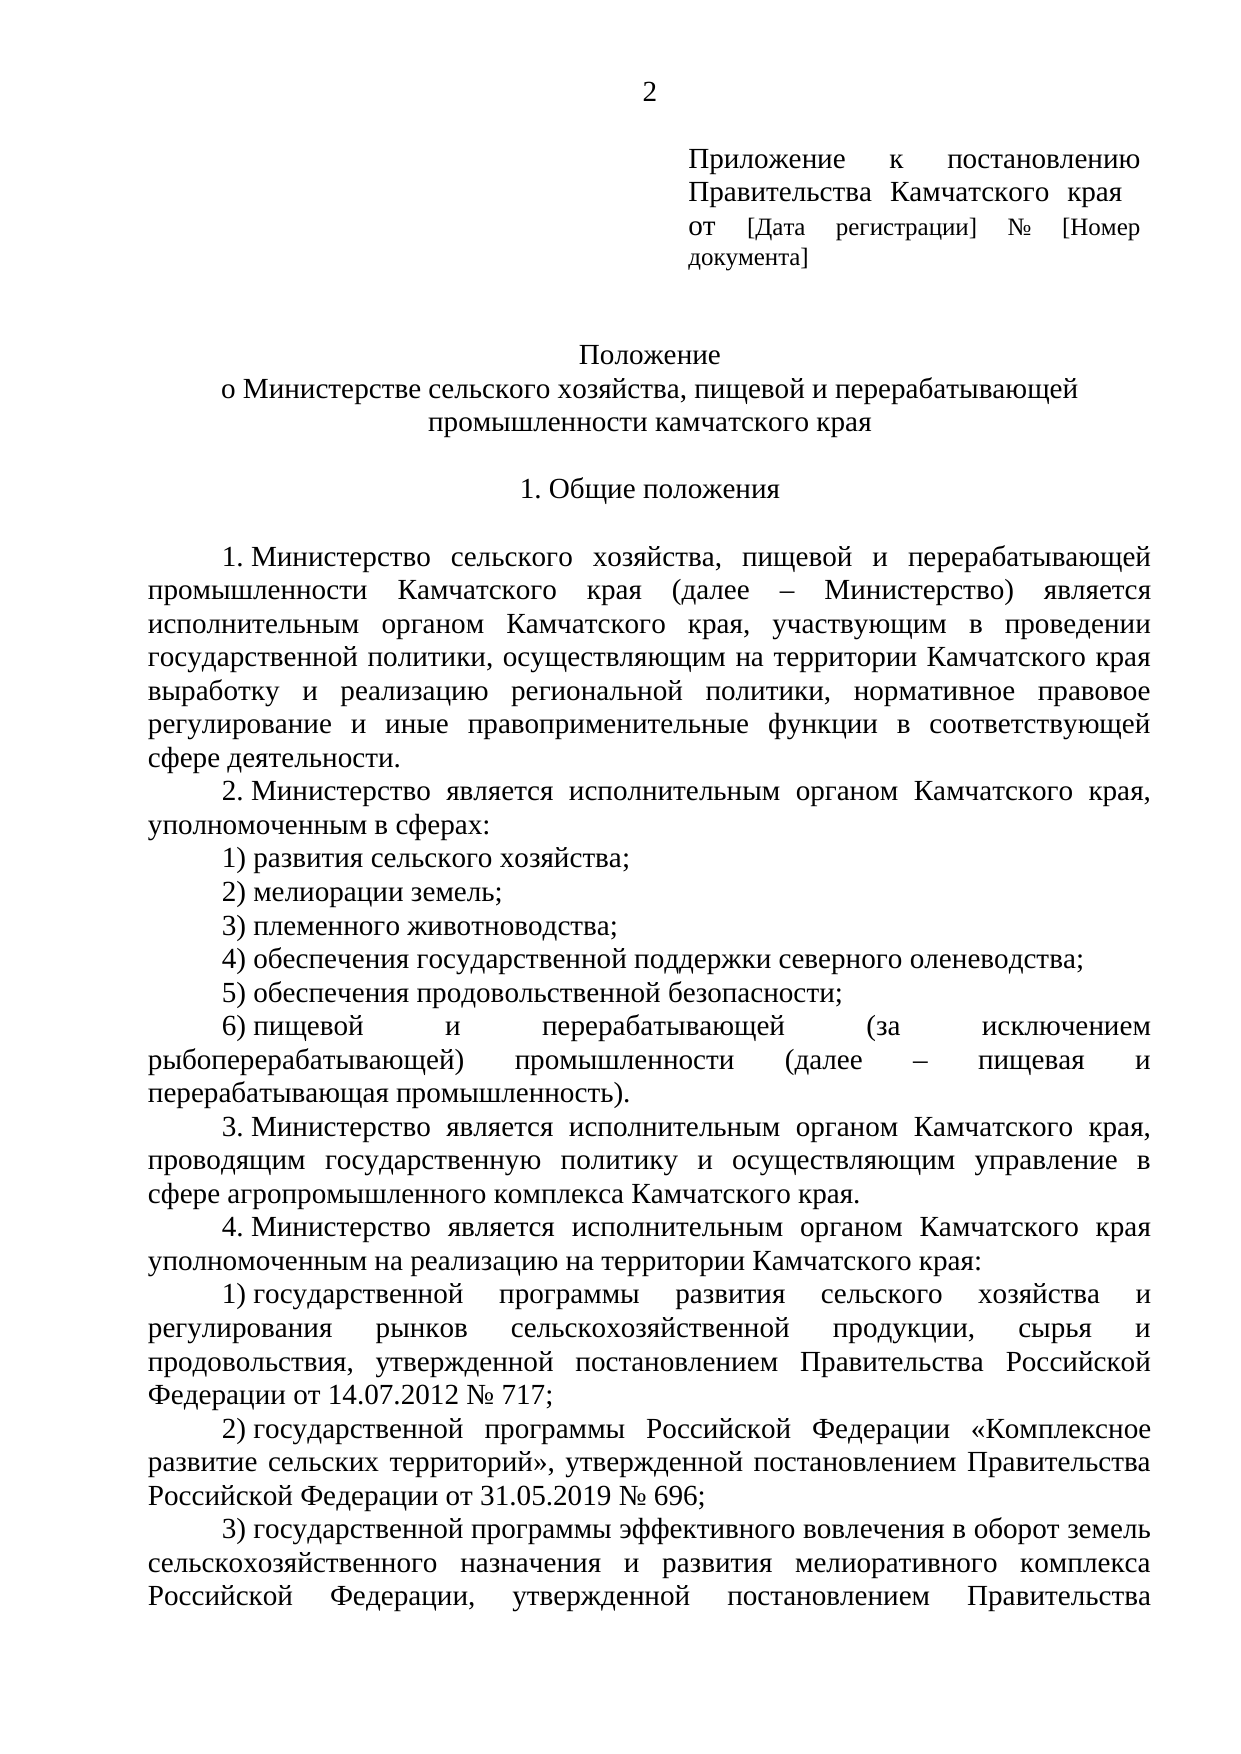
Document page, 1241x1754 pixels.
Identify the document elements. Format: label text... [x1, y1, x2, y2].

text 1) государственной программы развития сельского хозяйства и регулирования рынков сельскохозяйственной продукции, сырья и продовольствия, утвержденной постановлением Правительства Российской Федерации от 14.07.2012 № 717; [148, 1277, 1152, 1411]
text 6) пищевой и перерабатывающей (за исключением рыбоперерабатывающей) промышленности (далее – пищевая и перерабатывающая промышленность). [148, 1008, 1152, 1109]
text 3. Министерство является исполнительным органом Камчатского края, проводящим государственную политику и осуществляющим управление в сфере агропромышленного комплекса Камчатского края. [148, 1109, 1152, 1209]
text 4) обеспечения государственной поддержки северного оленеводства; [148, 941, 1152, 975]
title о Министерстве сельского хозяйства, пищевой и перерабатывающей промышленности камчатского края [148, 371, 1152, 438]
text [148, 1511, 1152, 1612]
text 2) мелиорации земель; [148, 874, 1152, 908]
text 1) развития сельского хозяйства; [148, 841, 1152, 874]
table_header Приложение к постановлению Правительства Камчатского края от [Дата регистрации] № [Номер документа] [677, 141, 1152, 304]
title Положение [148, 337, 1152, 371]
title 1. Общие положения [148, 472, 1152, 505]
text 2. Министерство является исполнительным органом Камчатского края, уполномоченным в сферах: [148, 773, 1152, 841]
text 1. Министерство сельского хозяйства, пищевой и перерабатывающей промышленности Камчатского края (далее – Министерство) является исполнительным органом Камчатского края, участвующим в проведении государственной политики, осуществляющим на территории Камчатского края выработку и реализацию региональной политики, нормативное правовое регулирование и иные правоприменительные функции в соответствующей сфере деятельности. [148, 539, 1152, 773]
text 2) государственной программы Российской Федерации «Комплексное развитие сельских территорий», утвержденной постановлением Правительства Российской Федерации от 31.05.2019 № 696; [148, 1411, 1152, 1511]
text 4. Министерство является исполнительным органом Камчатского края уполномоченным на реализацию на территории Камчатского края: [148, 1209, 1152, 1277]
text 3) племенного животноводства; [148, 908, 1152, 941]
text 5) обеспечения продовольственной безопасности; [148, 975, 1152, 1008]
